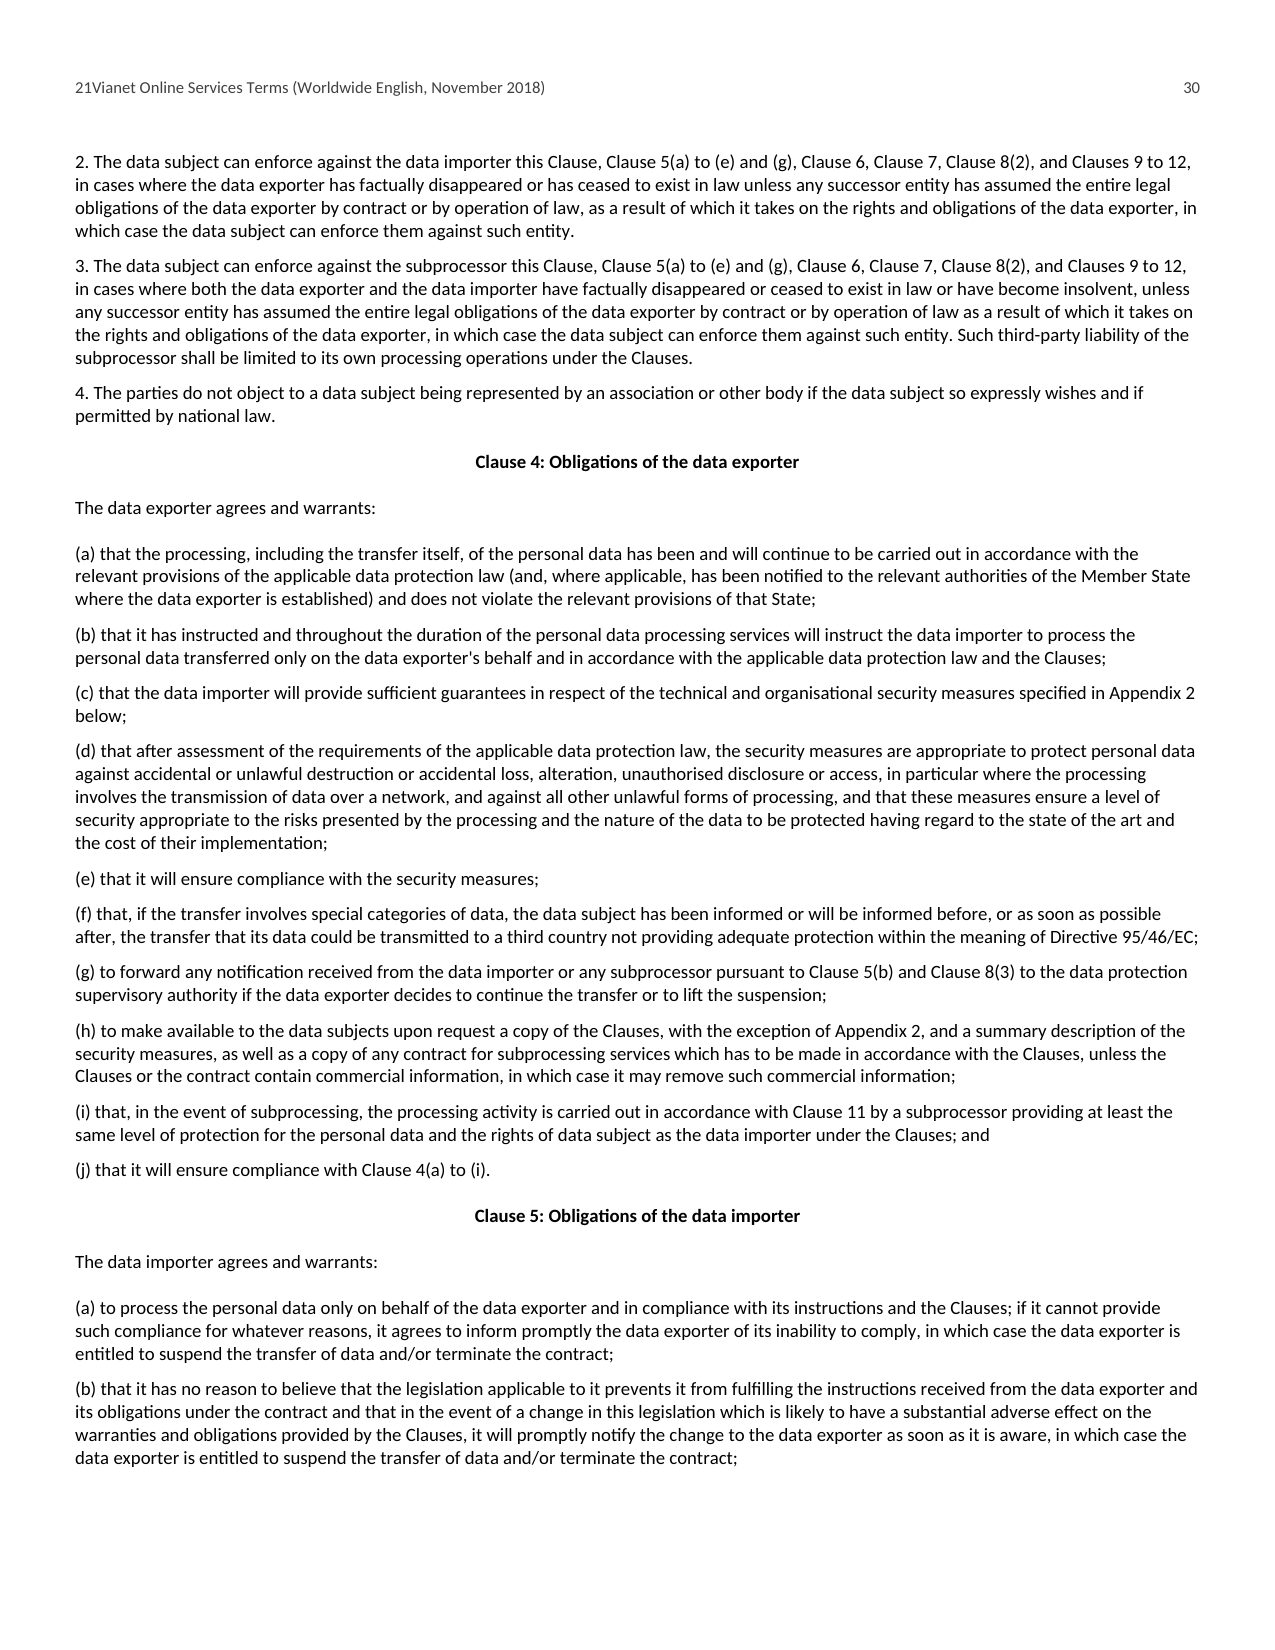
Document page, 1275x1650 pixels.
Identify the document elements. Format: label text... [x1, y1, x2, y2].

list (i) that, in the event of subprocessing, the processing activity is carried out in accordance with Clause 11 by a subprocessor providing at least the same level of protection for the personal data and the rights of data subject as the data importer under the Clauses; and [75, 1100, 1200, 1146]
list 3. The data subject can enforce against the subprocessor this Clause, Clause 5(a) to (e) and (g), Clause 6, Clause 7, Clause 8(2), and Clauses 9 to 12, in cases where both the data exporter and the data importer have factually disappeared or ceased to exist in law or have become insolvent, unless any successor entity has assumed the entire legal obligations of the data exporter by contract or by operation of law as a result of which it takes on the rights and obligations of the data exporter, in which case the data subject can enforce them against such entity. Such third-party liability of the subprocessor shall be limited to its own processing operations under the Clauses. [75, 254, 1200, 369]
list 2. The data subject can enforce against the data importer this Clause, Clause 5(a) to (e) and (g), Clause 6, Clause 7, Clause 8(2), and Clauses 9 to 12, in cases where the data exporter has factually disappeared or has ceased to exist in law unless any successor entity has assumed the entire legal obligations of the data exporter by contract or by operation of law, as a result of which it takes on the rights and obligations of the data exporter, in which case the data subject can enforce them against such entity. [75, 150, 1200, 242]
list 4. The parties do not object to a data subject being represented by an association or other body if the data subject so expressly wishes and if permitted by national law. [75, 381, 1200, 427]
list (b) that it has instructed and throughout the duration of the personal data processing services will instruct the data importer to process the personal data transferred only on the data exporter's behalf and in accordance with the applicable data protection law and the Clauses; [75, 623, 1200, 669]
list The data importer agrees and warrants: [75, 1250, 1200, 1273]
list (g) to forward any notification received from the data importer or any subprocessor pursuant to Clause 5(b) and Clause 8(3) to the data protection supervisory authority if the data exporter decides to continue the transfer or to lift the suspension; [75, 960, 1200, 1006]
list Clause 5: Obligations of the data importer [75, 1204, 1200, 1227]
list (j) that it will ensure compliance with Clause 4(a) to (i). [75, 1158, 1200, 1181]
list Clause 4: Obligations of the data exporter [75, 450, 1200, 473]
list (e) that it will ensure compliance with the security measures; [75, 867, 1200, 889]
list (f) that, if the transfer involves special categories of data, the data subject has been informed or will be informed before, or as soon as possible after, the transfer that its data could be transmitted to a third country not providing adequate protection within the meaning of Directive 95/46/EC; [75, 902, 1200, 948]
list (a) to process the personal data only on behalf of the data exporter and in compliance with its instructions and the Clauses; if it cannot provide such compliance for whatever reasons, it agrees to inform promptly the data exporter of its inability to comply, in which case the data exporter is entitled to suspend the transfer of data and/or terminate the contract; [75, 1296, 1200, 1364]
list The data exporter agrees and warrants: [75, 496, 1200, 519]
list (h) to make available to the data subjects upon request a copy of the Clauses, with the exception of Appendix 2, and a summary description of the security measures, as well as a copy of any contract for subprocessing services which has to be made in accordance with the Clauses, unless the Clauses or the contract contain commercial information, in which case it may remove such commercial information; [75, 1019, 1200, 1087]
list (b) that it has no reason to believe that the legislation applicable to it prevents it from fulfilling the instructions received from the data exporter and its obligations under the contract and that in the event of a change in this legislation which is likely to have a substantial adverse effect on the warranties and obligations provided by the Clauses, it will promptly notify the change to the data exporter as soon as it is aware, in which case the data exporter is entitled to suspend the transfer of data and/or terminate the contract; [75, 1377, 1200, 1469]
list (a) that the processing, including the transfer itself, of the personal data has been and will continue to be carried out in accordance with the relevant provisions of the applicable data protection law (and, where applicable, has been notified to the relevant authorities of the Member State where the data exporter is established) and does not violate the relevant provisions of that State; [75, 542, 1200, 610]
list (d) that after assessment of the requirements of the applicable data protection law, the security measures are appropriate to protect personal data against accidental or unlawful destruction or accidental loss, alteration, unauthorised disclosure or access, in particular where the processing involves the transmission of data over a network, and against all other unlawful forms of processing, and that these measures ensure a level of security appropriate to the risks presented by the processing and the nature of the data to be protected having regard to the state of the art and the cost of their implementation; [75, 739, 1200, 854]
list (c) that the data importer will provide sufficient guarantees in respect of the technical and organisational security measures specified in Appendix 2 below; [75, 681, 1200, 727]
